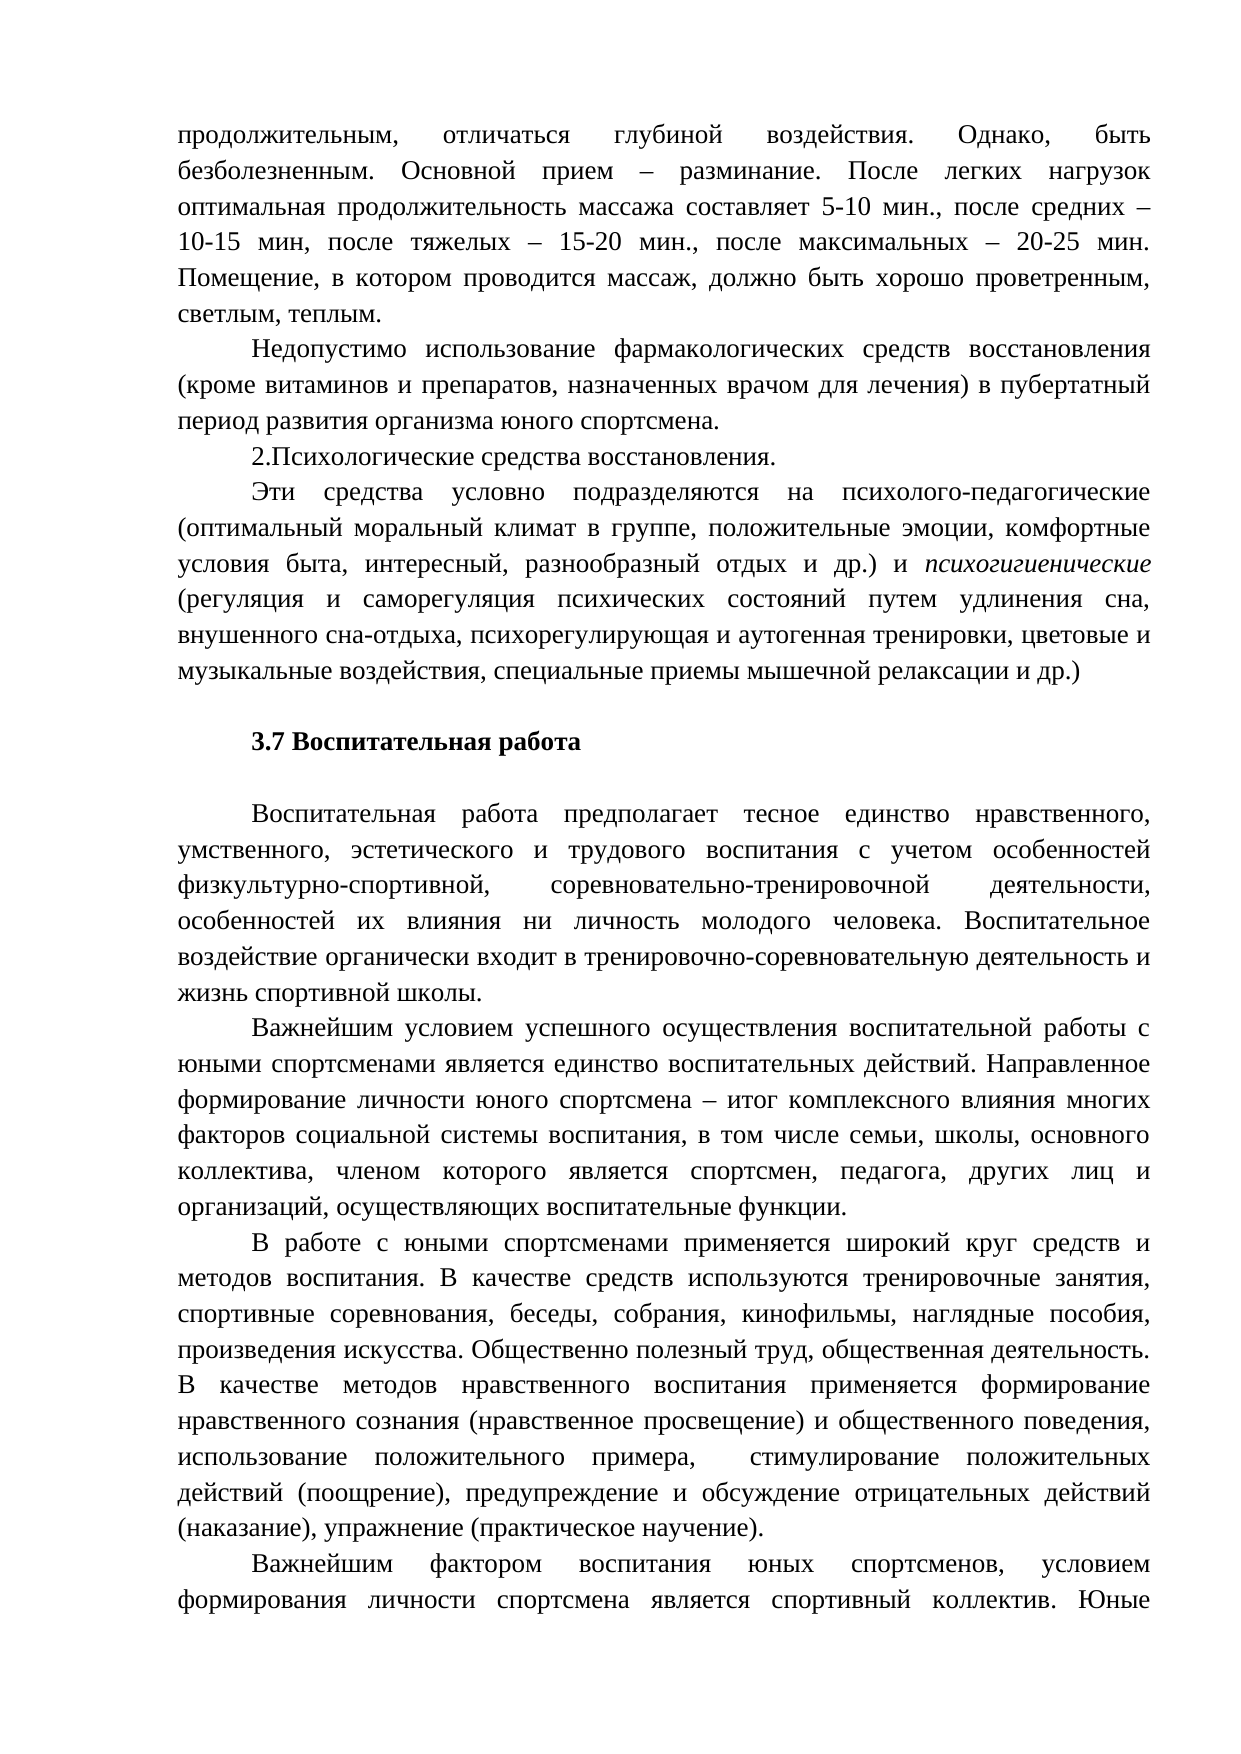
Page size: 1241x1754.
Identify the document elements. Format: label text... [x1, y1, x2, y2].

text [177, 118, 1152, 328]
text Недопустимо использование фармакологических средств восстановления (кроме витаминов и препаратов, назначенных врачом для лечения) в пубертатный период развития организма юного спортсмена. [177, 332, 1152, 435]
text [177, 1547, 1152, 1614]
text Эти средства условно подразделяются на психолого-педагогические (оптимальный моральный климат в группе, положительные эмоции, комфортные условия быта, интересный, разнообразный отдых и др.) и психогигиенические (регуляция и саморегуляция психических состояний путем удлинения сна, внушенного сна-отдыха, психорегулирующая и аутогенная тренировки, цветовые и музыкальные воздействия, специальные приемы мышечной релаксации и др.) [177, 475, 1152, 685]
text Воспитательная работа предполагает тесное единство нравственного, умственного, эстетического и трудового воспитания с учетом особенностей физкультурно-спортивной, соревновательно-тренировочной деятельности, особенностей их влияния ни личность молодого человека. Воспитательное воздействие органически входит в тренировочно-соревновательную деятельность и жизнь спортивной школы. [177, 797, 1152, 1007]
text 3.7 Воспитательная работа [177, 726, 1152, 757]
text В работе с юными спортсменами применяется широкий круг средств и методов воспитания. В качестве средств используются тренировочные занятия, спортивные соревнования, беседы, собрания, кинофильмы, наглядные пособия, произведения искусства. Общественно полезный труд, общественная деятельность. В качестве методов нравственного воспитания применяется формирование нравственного сознания (нравственное просвещение) и общественного поведения, использование положительного примера, стимулирование положительных действий (поощрение), предупреждение и обсуждение отрицательных действий (наказание), упражнение (практическое научение). [177, 1226, 1152, 1543]
text 2.Психологические средства восстановления. [177, 440, 1152, 471]
text Важнейшим условием успешного осуществления воспитательной работы с юными спортсменами является единство воспитательных действий. Направленное формирование личности юного спортсмена – итог комплексного влияния многих факторов социальной системы воспитания, в том числе семьи, школы, основного коллектива, членом которого является спортсмен, педагога, других лиц и организаций, осуществляющих воспитательные функции. [177, 1011, 1152, 1221]
